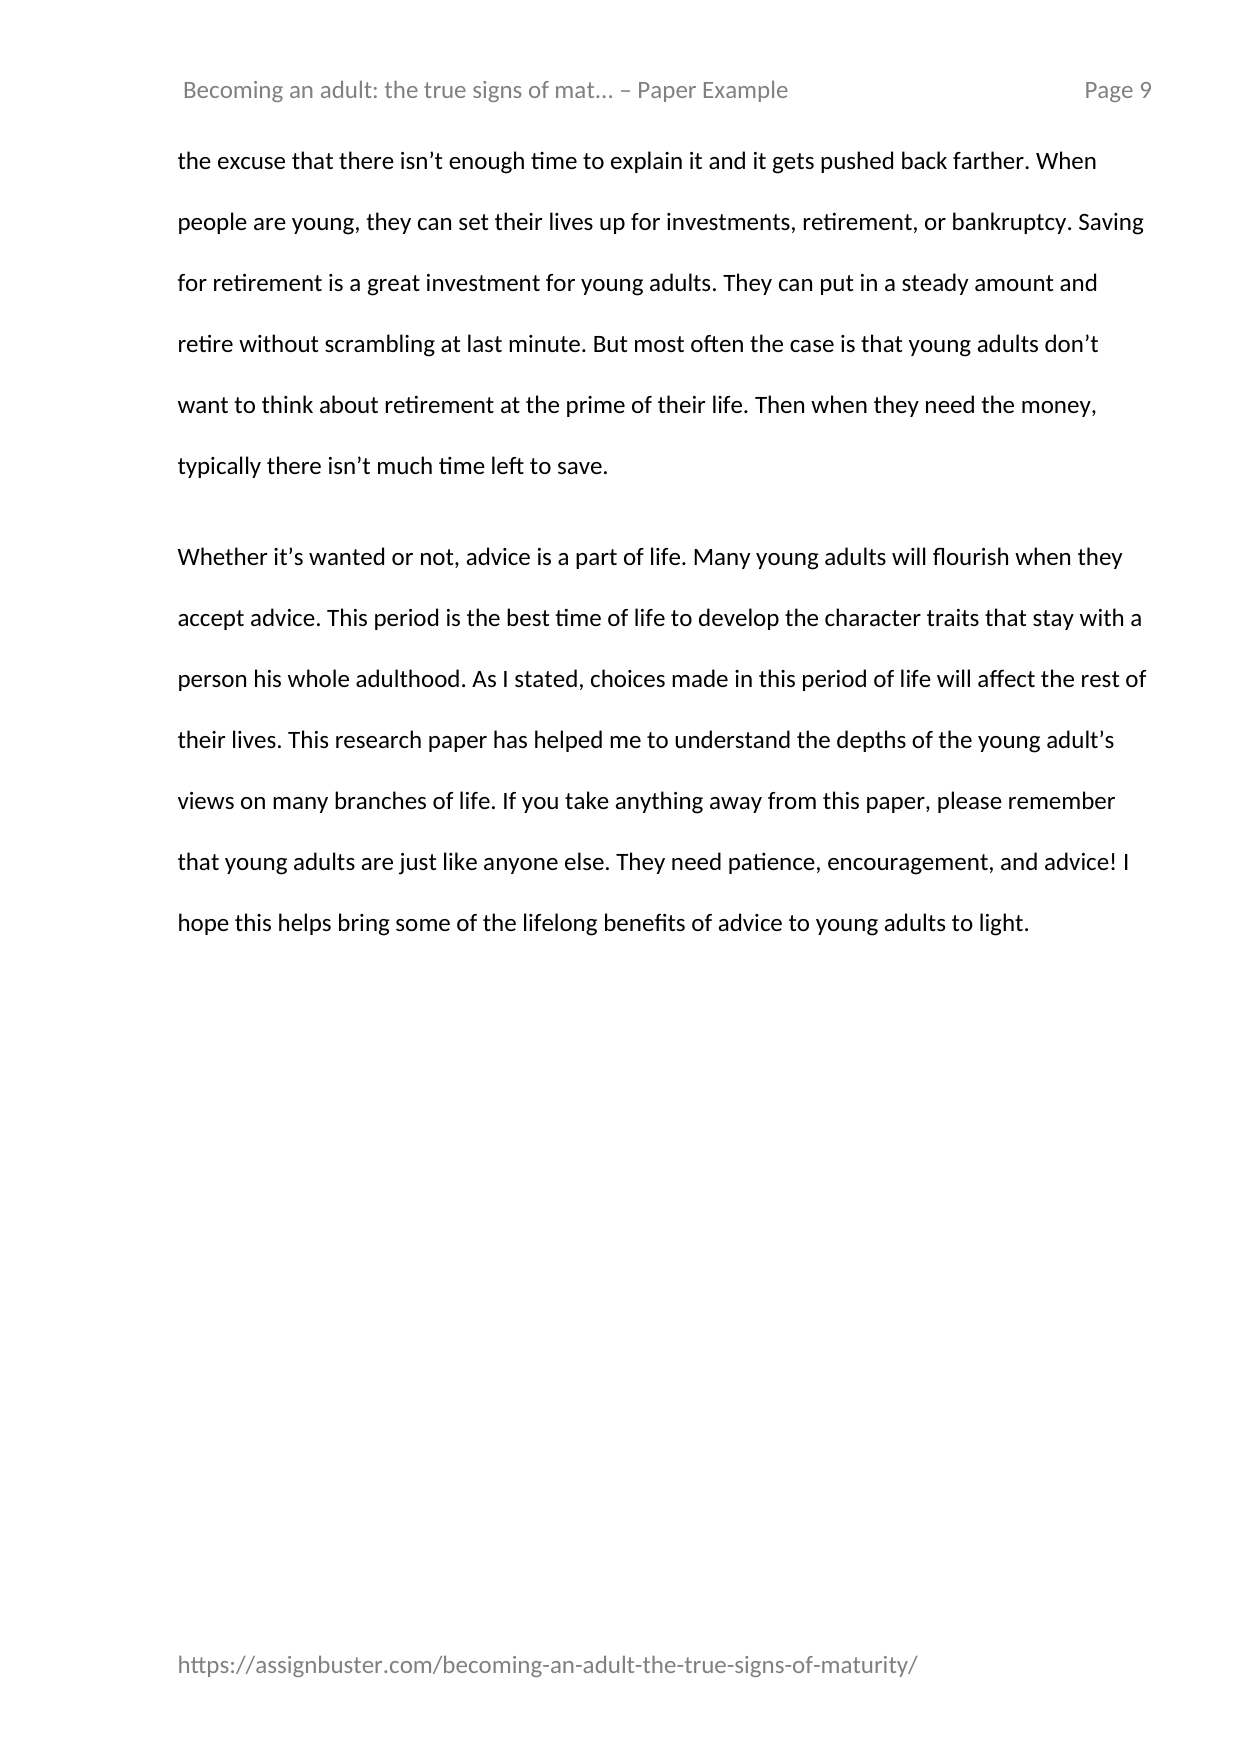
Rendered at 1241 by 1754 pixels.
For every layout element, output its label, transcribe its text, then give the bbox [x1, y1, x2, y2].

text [177, 145, 1152, 481]
text Whether it’s wanted or not, advice is a part of life. Many young adults will flourish when they accept advice. This period is the best time of life to develop the character traits that stay with a person his whole adulthood. As I stated, choices made in this period of life will affect the rest of their lives. This research paper has helped me to understand the depths of the young adult’s views on many branches of life. If you take anything away from this paper, please remember that young adults are just like anyone else. They need patience, encouragement, and advice! I hope this helps bring some of the lifelong benefits of advice to young adults to light. [177, 541, 1152, 937]
